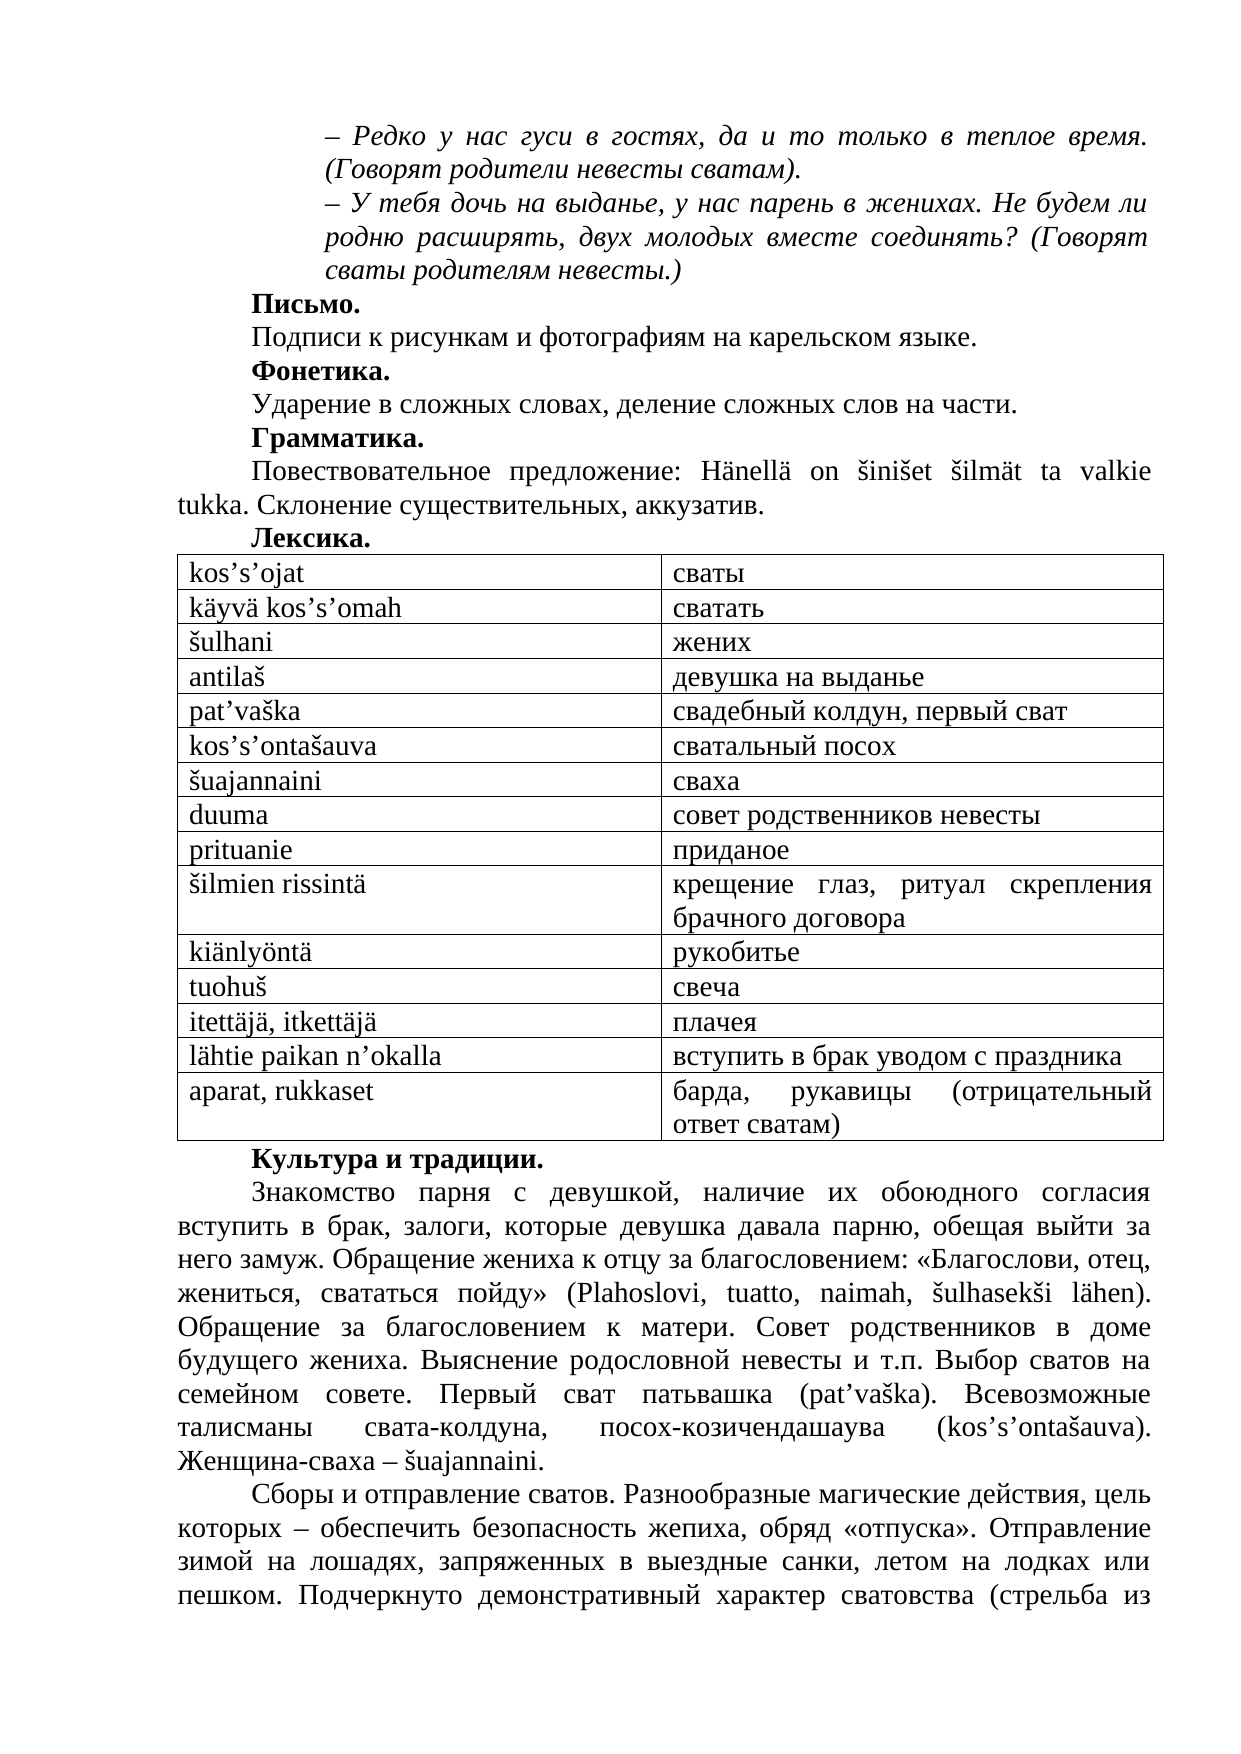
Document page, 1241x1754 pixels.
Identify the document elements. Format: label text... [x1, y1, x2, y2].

text Письмо. [177, 286, 1152, 319]
table_cell сваха [662, 763, 1163, 796]
table_cell antilaš [178, 659, 661, 692]
table_cell рукобитье [662, 935, 1163, 968]
text Знакомство парня с девушкой, наличие их обоюдного согласия вступить в брак, залоги, которые девушка давала парню, обещая выйти за него замуж. Обращение жениха к отцу за благословением: «Благослови, отец, жениться, свататься пойду» (Plahoslovi, tuatto, naimah, šulhasekši lähen). Обращение за благословением к матери. Совет родственников в доме будущего жениха. Выяснение родословной невесты и т.п. Выбор сватов на семейном совете. Первый сват патьвашка (pat’vaška). Всевозможные талисманы свата-колдуна, посох-козичендашаува (kos’s’ontašauva). Женщина-сваха – šuajannaini. [177, 1174, 1152, 1476]
table_cell свеча [662, 969, 1163, 1003]
text Грамматика. [177, 420, 1152, 453]
table_cell itettäjä, itkettäjä [178, 1004, 661, 1037]
table_cell prituanie [178, 832, 661, 865]
text Подписи к рисункам и фотографиям на карельском языке. [177, 319, 1152, 353]
table_cell tuohuš [178, 969, 661, 1003]
table_cell pat’vaška [178, 694, 661, 727]
table_header сваты [662, 555, 1163, 589]
table_cell šilmien rissintä [178, 866, 661, 933]
text Культура и традиции. [177, 1141, 1152, 1174]
text Фонетика. [177, 353, 1152, 386]
table_cell aparat, rukkaset [178, 1073, 661, 1140]
table_cell крещение глаз, ритуал скрепления брачного договора [662, 866, 1163, 933]
table_cell duuma [178, 797, 661, 831]
table_cell барда, рукавицы (отрицательный ответ сватам) [662, 1073, 1163, 1140]
table_cell свадебный колдун, первый сват [662, 694, 1163, 727]
table_cell девушка на выданье [662, 659, 1163, 692]
text – Редко у нас гуси в гостях, да и то только в теплое время. (Говорят родители невесты сватам). [325, 118, 1152, 185]
table_cell šulhani [178, 624, 661, 658]
table_cell совет родственников невесты [662, 797, 1163, 831]
text Лексика. [177, 521, 1152, 554]
table_cell жених [662, 624, 1163, 658]
table_cell kiänlyöntä [178, 935, 661, 968]
text – У тебя дочь на выданье, у нас парень в женихах. Не будем ли родню расширять, двух молодых вместе соединять? (Говорят сваты родителям невесты.) [325, 185, 1152, 286]
text Ударение в сложных словах, деление сложных слов на части. [177, 386, 1152, 420]
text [177, 1476, 1152, 1611]
table_cell сватать [662, 590, 1163, 623]
table_cell käyvä kos’s’omah [178, 590, 661, 623]
table_cell šuajannaini [178, 763, 661, 796]
table_header kos’s’ojat [178, 555, 661, 589]
table_cell сватальный посох [662, 728, 1163, 762]
table_cell вступить в брак уводом с праздника [662, 1038, 1163, 1072]
table_cell lähtie paikan nʼokalla [178, 1038, 661, 1072]
table_cell kos’s’ontašauva [178, 728, 661, 762]
table_cell приданое [662, 832, 1163, 865]
table_cell плачея [662, 1004, 1163, 1037]
text Повествовательное предложение: Hänellä on šinišet šilmät ta valkie tukka. Склонение существительных, аккузатив. [177, 453, 1152, 521]
